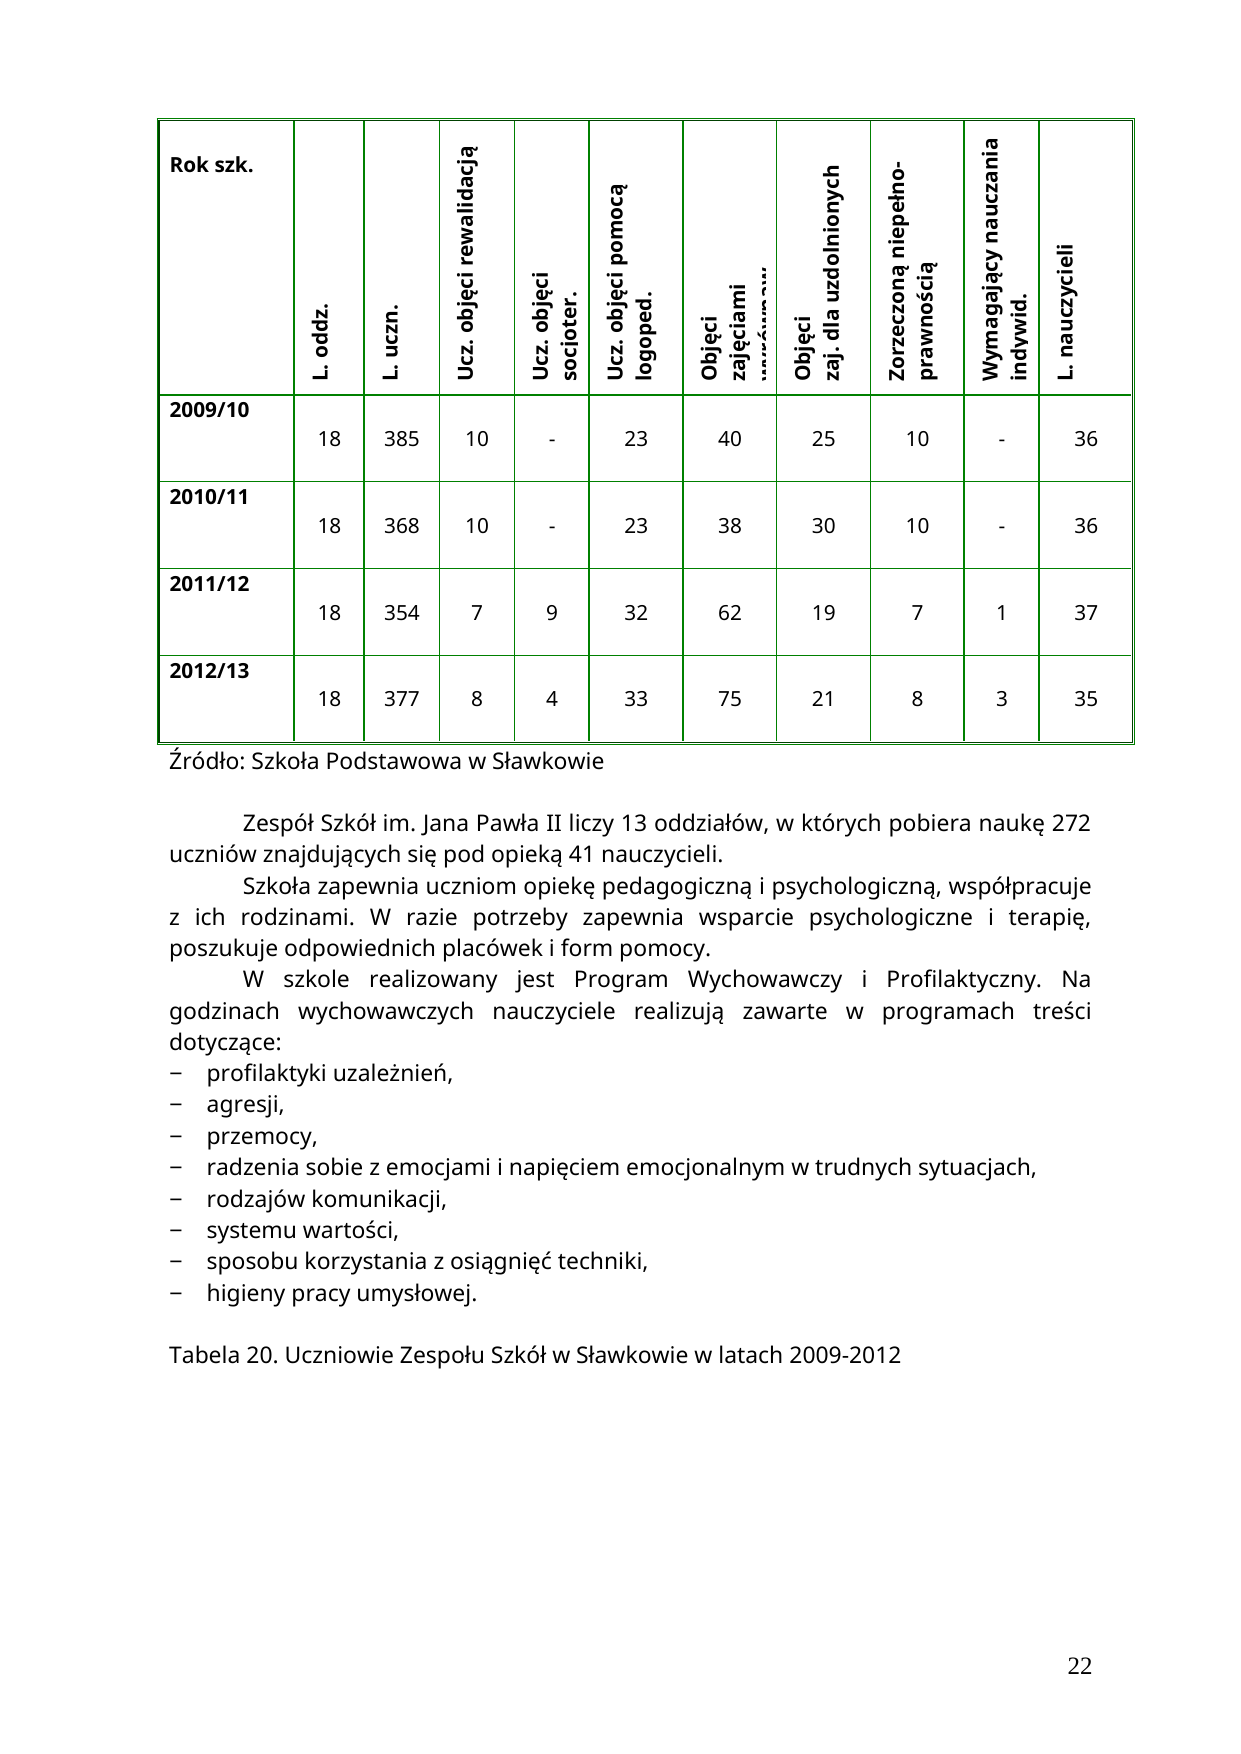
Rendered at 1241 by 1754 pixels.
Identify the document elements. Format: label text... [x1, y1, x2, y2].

table_cell 33 [590, 656, 682, 741]
table_header Rok szk. [160, 121, 293, 394]
table_cell 18 [295, 482, 363, 568]
table_cell 40 [684, 396, 776, 481]
table_cell 10 [440, 482, 514, 568]
table_cell 18 [295, 569, 363, 654]
list radzenia sobie z emocjami i napięciem emocjonalnym w trudnych sytuacjach, [169, 1151, 1092, 1182]
list agresji, [169, 1088, 1092, 1120]
text Szkoła zapewnia uczniom opiekę pedagogiczną i psychologiczną, współpracuje z ich rodzinami. W razie potrzeby zapewnia wsparcie psychologiczne i terapię, poszukuje odpowiednich placówek i form pomocy. [169, 869, 1092, 963]
list rodzajów komunikacji, [169, 1182, 1092, 1214]
table_cell - [515, 482, 588, 568]
table_header Wymagający nauczania indywid. [965, 121, 1038, 394]
table_cell 35 [1040, 655, 1132, 741]
table_cell - [965, 396, 1038, 481]
text W szkole realizowany jest Program Wychowawczy i Profilaktyczny. Na godzinach wychowawczych nauczyciele realizują zawarte w programach treści dotyczące: [169, 963, 1092, 1057]
table_cell - [515, 396, 588, 481]
table_header Objęci zaj. dla uzdolnionych [777, 121, 870, 394]
table_cell 21 [777, 656, 870, 741]
table_cell 368 [365, 482, 439, 568]
table_cell 62 [684, 569, 776, 654]
table_cell 9 [515, 569, 588, 654]
text Tabela 20. Uczniowie Zespołu Szkół w Sławkowie w latach 2009-2012 [169, 1339, 1092, 1370]
table_header L. uczn. [365, 121, 439, 394]
table_header L. nauczycieli [1040, 121, 1132, 394]
table_cell 10 [871, 396, 963, 481]
table_cell 2009/10 [160, 396, 293, 481]
table_cell 8 [440, 656, 514, 741]
table_cell 18 [295, 656, 363, 741]
text Zespół Szkół im. Jana Pawła II liczy 13 oddziałów, w których pobiera naukę 272 uczniów znajdujących się pod opieką 41 nauczycieli. [169, 807, 1092, 869]
table_cell 19 [777, 569, 870, 654]
list systemu wartości, [169, 1214, 1092, 1245]
table_cell 30 [777, 482, 870, 568]
table_cell 36 [1040, 394, 1132, 481]
table_cell 23 [590, 396, 682, 481]
table_header L. oddz. [295, 121, 363, 394]
text Źródło: Szkoła Podstawowa w Sławkowie [169, 745, 1092, 776]
table_cell 2012/13 [160, 656, 293, 741]
list higieny pracy umysłowej. [169, 1277, 1092, 1308]
table_cell 7 [871, 569, 963, 654]
table_cell 1 [965, 569, 1038, 654]
list profilaktyki uzależnień, [169, 1057, 1092, 1088]
table_cell 4 [515, 656, 588, 741]
table_cell 75 [684, 656, 776, 741]
table_cell 23 [590, 482, 682, 568]
list sposobu korzystania z osiągnięć techniki, [169, 1245, 1092, 1277]
table_cell 385 [365, 396, 439, 481]
table_cell 25 [777, 396, 870, 481]
table_cell 37 [1040, 568, 1132, 654]
table_header Zorzeczoną niepełno- prawnością [871, 121, 963, 394]
table_cell 354 [365, 569, 439, 654]
table_cell 10 [871, 482, 963, 568]
table_cell 3 [965, 656, 1038, 741]
table_cell 18 [295, 396, 363, 481]
table_cell 8 [871, 656, 963, 741]
table_cell - [965, 482, 1038, 568]
table_cell 2010/11 [160, 482, 293, 568]
table_cell 36 [1040, 481, 1132, 568]
table_header Ucz. objęci rewalidacją [440, 121, 514, 394]
table_cell 2011/12 [160, 569, 293, 654]
table_cell 377 [365, 656, 439, 741]
table_cell 38 [684, 482, 776, 568]
table_header Ucz. objęci socjoter. [515, 121, 588, 394]
table_cell 10 [440, 396, 514, 481]
table_header Ucz. objęci pomocą logoped. [590, 121, 682, 394]
table_cell 32 [590, 569, 682, 654]
table_header Objęci zajęciami wyrównaw. [684, 121, 776, 394]
list przemocy, [169, 1120, 1092, 1151]
table_cell 7 [440, 569, 514, 654]
